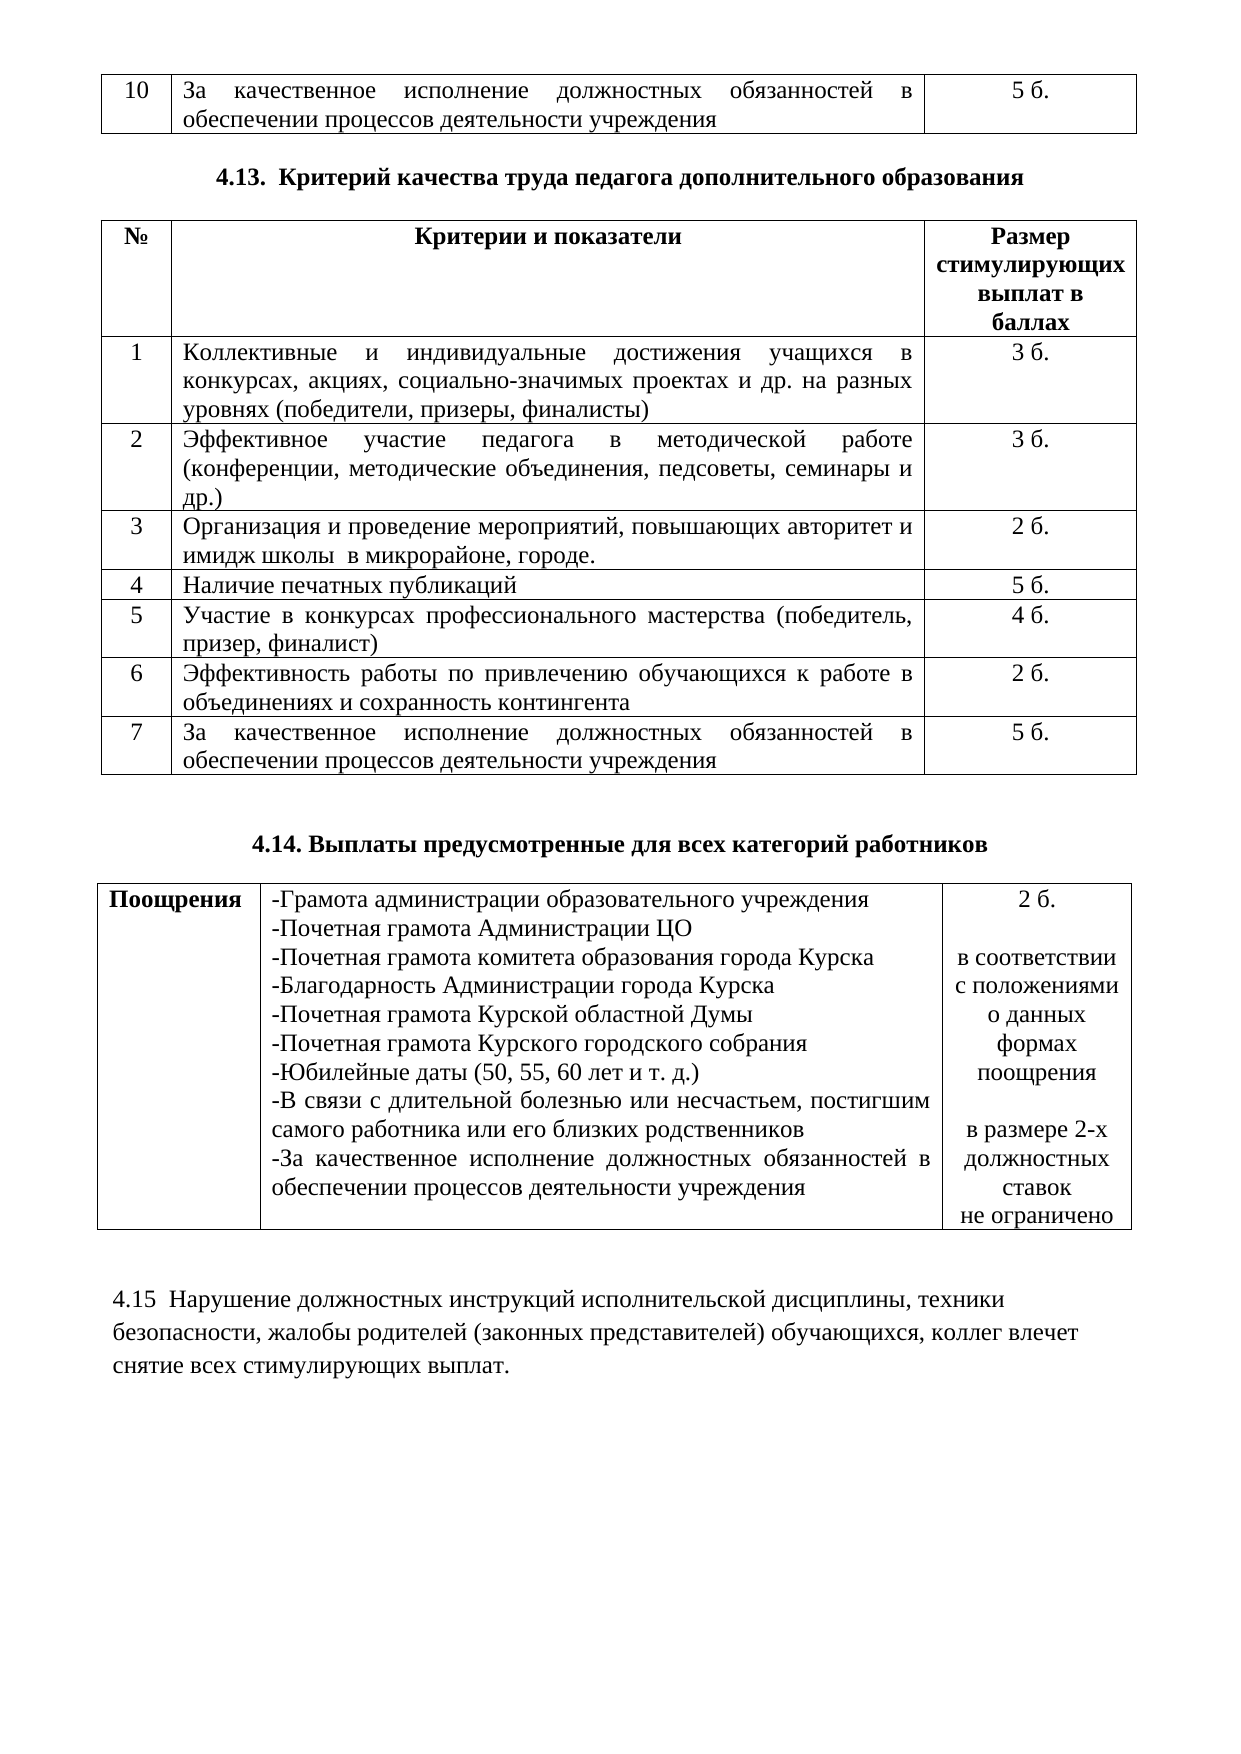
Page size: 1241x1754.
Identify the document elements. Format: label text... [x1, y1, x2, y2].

text 4.14. Выплаты предусмотренные для всех категорий работников [112, 829, 1128, 858]
table_cell Организация и проведение мероприятий, повышающих авторитет и имидж школы в микрорайоне, городе. [172, 511, 924, 569]
table_header -Грамота администрации образовательного учреждения -Почетная грамота Администрации ЦО -Почетная грамота комитета образования города Курска -Благодарность Администрации города Курска -Почетная грамота Курской областной Думы -Почетная грамота Курского городского собрания -Юбилейные даты (50, 55, 60 лет и т. д.) -В связи с длительной болезнью или несчастьем, постигшим самого работника или его близких родственников -За качественное исполнение должностных обязанностей в обеспечении процессов деятельности учреждения [261, 884, 942, 1229]
table_header Поощрения [98, 884, 260, 1229]
table_cell 7 [102, 717, 171, 774]
table_cell 3 б. [925, 424, 1136, 510]
table_cell 4 б. [925, 600, 1136, 657]
table_header Критерии и показатели [172, 221, 924, 336]
table_cell 5 б. [925, 570, 1136, 599]
table_cell 1 [102, 337, 171, 423]
table_cell 3 [102, 511, 171, 569]
table_cell Эффективность работы по привлечению обучающихся к работе в объединениях и сохранность контингента [172, 658, 924, 716]
table_cell 6 [102, 658, 171, 716]
table_cell 2 б. [925, 511, 1136, 569]
table_cell Эффективное участие педагога в методической работе (конференции, методические объединения, педсоветы, семинары и др.) [172, 424, 924, 510]
table_cell Коллективные и индивидуальные достижения учащихся в конкурсах, акциях, социально-значимых проектах и др. на разных уровнях (победители, призеры, финалисты) [172, 337, 924, 423]
table_cell 2 [102, 424, 171, 510]
table_cell 5 б. [925, 75, 1136, 132]
table_cell 5 б. [925, 717, 1136, 774]
table_cell За качественное исполнение должностных обязанностей в обеспечении процессов деятельности учреждения [172, 75, 924, 132]
text 4.13. Критерий качества труда педагога дополнительного образования [112, 162, 1128, 191]
table_header Размер стимулирующих выплат в баллах [925, 221, 1136, 336]
table_cell За качественное исполнение должностных обязанностей в обеспечении процессов деятельности учреждения [172, 717, 924, 774]
text 4.15 Нарушение должностных инструкций исполнительской дисциплины, техники безопасности, жалобы родителей (законных представителей) обучающихся, коллег влечет снятие всех стимулирующих выплат. [112, 1284, 1128, 1379]
table_header 2 б. в соответствии с положениями о данных формах поощрения в размере 2-х должностных ставок не ограничено [943, 884, 1131, 1229]
table_cell 2 б. [925, 658, 1136, 716]
table_cell 10 [102, 75, 171, 132]
table_cell 3 б. [925, 337, 1136, 423]
table_header № [102, 221, 171, 336]
table_cell Наличие печатных публикаций [172, 570, 924, 599]
table_cell Участие в конкурсах профессионального мастерства (победитель, призер, финалист) [172, 600, 924, 657]
table_cell 4 [102, 570, 171, 599]
table_cell 5 [102, 600, 171, 657]
